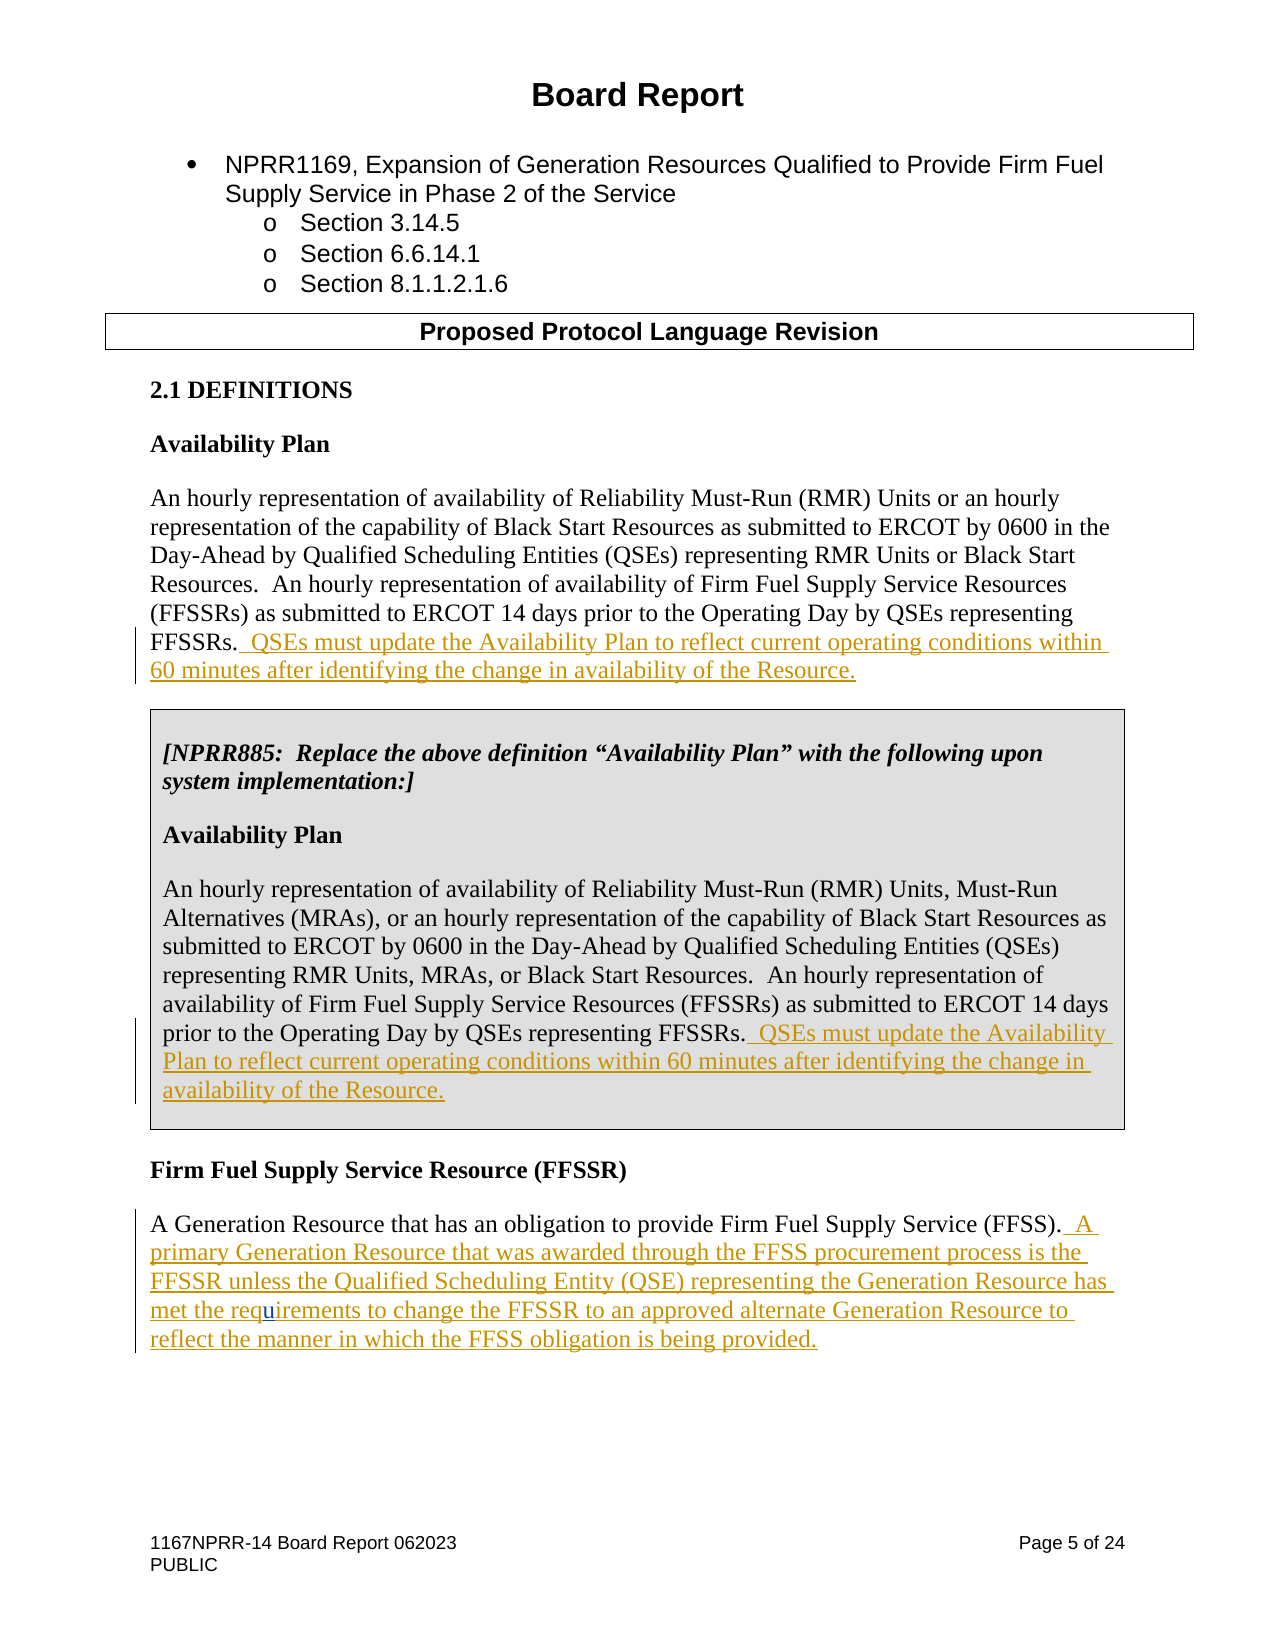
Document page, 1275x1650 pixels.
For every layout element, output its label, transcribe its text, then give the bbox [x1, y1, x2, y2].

text Availability Plan [150, 429, 1125, 458]
text An hourly representation of availability of Reliability Must-Run (RMR) Units or an hourly representation of the capability of Black Start Resources as submitted to ERCOT by 0600 in the Day-Ahead by Qualified Scheduling Entities (QSEs) representing RMR Units or Black Start Resources. An hourly representation of availability of Firm Fuel Supply Service Resources (FFSSRs) as submitted to ERCOT 14 days prior to the Operating Day by QSEs representing FFSSRs. [150, 483, 1125, 684]
table_header [NPRR885: Replace the above definition “Availability Plan” with the following upon system implementation:] Availability Plan An hourly representation of availability of Reliability Must-Run (RMR) Units, Must-Run Alternatives (MRAs), or an hourly representation of the capability of Black Start Resources as submitted to ERCOT by 0600 in the Day-Ahead by Qualified Scheduling Entities (QSEs) representing RMR Units, MRAs, or Black Start Resources. An hourly representation of availability of Firm Fuel Supply Service Resources (FFSSRs) as submitted to ERCOT 14 days prior to the Operating Day by QSEs representing FFSSRs. [151, 710, 1124, 1129]
text A Generation Resource that has an obligation to provide Firm Fuel Supply Service (FFSS). [150, 1209, 1125, 1352]
table_header Proposed Protocol Language Revision [106, 314, 1193, 349]
list Section 8.1.1.2.1.6 [262, 269, 1125, 300]
list Section 3.14.5 [262, 208, 1125, 238]
list Section 6.6.14.1 [262, 238, 1125, 269]
subtitle 2.1 DEFINITIONS [150, 375, 1125, 404]
text Firm Fuel Supply Service Resource (FFSSR) [150, 1155, 1125, 1184]
list NPRR1169, Expansion of Generation Resources Qualified to Provide Firm Fuel Supply Service in Phase 2 of the Service [187, 150, 1125, 208]
